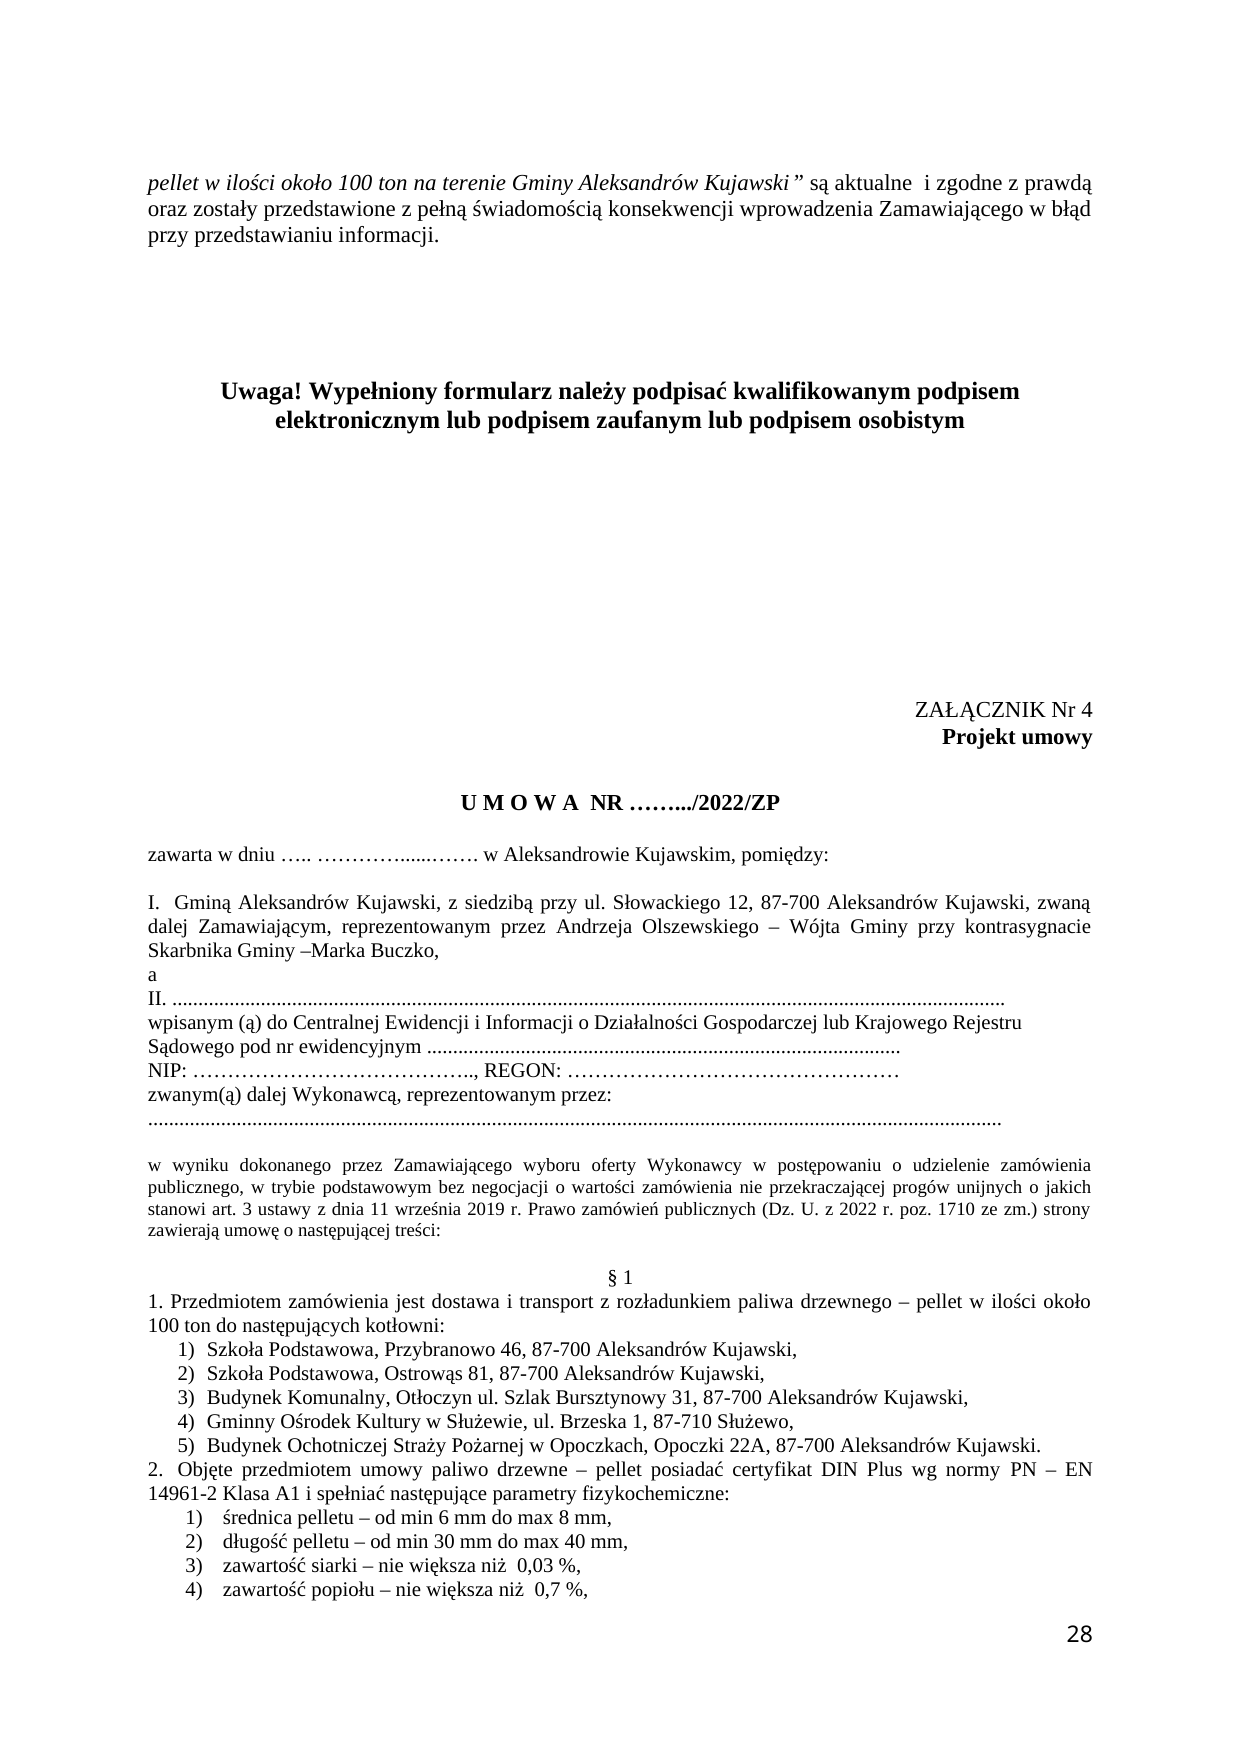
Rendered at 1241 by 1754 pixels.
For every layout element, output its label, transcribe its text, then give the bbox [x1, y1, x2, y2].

list Szkoła Podstawowa, Ostrowąs 81, 87-700 Aleksandrów Kujawski, [177, 1361, 1093, 1385]
text .................................................................................................................................................................... [148, 1106, 1093, 1130]
text I. Gminą Aleksandrów Kujawski, z siedzibą przy ul. Słowackiego 12, 87-700 Aleksandrów Kujawski, zwaną dalej Zamawiającym, reprezentowanym przez Andrzeja Olszewskiego – Wójta Gminy przy kontrasygnacie Skarbnika Gminy –Marka Buczko, [148, 889, 1093, 962]
list średnica pelletu – od min 6 mm do max 8 mm, [185, 1505, 1093, 1529]
text zawarta w dniu ….. …………......……. w Aleksandrowie Kujawskim, pomiędzy: [148, 841, 1093, 866]
text zwanym(ą) dalej Wykonawcą, reprezentowanym przez: [148, 1082, 1093, 1106]
list Gminny Ośrodek Kultury w Służewie, ul. Brzeska 1, 87-710 Służewo, [177, 1409, 1093, 1433]
list długość pelletu – od min 30 mm do max 40 mm, [185, 1529, 1093, 1553]
list Szkoła Podstawowa, Przybranowo 46, 87-700 Aleksandrów Kujawski, [177, 1337, 1093, 1361]
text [148, 169, 1093, 248]
text Projekt umowy [148, 723, 1093, 749]
text wpisanym (ą) do Centralnej Ewidencji i Informacji o Działalności Gospodarczej lub Krajowego Rejestru Sądowego pod nr ewidencyjnym ........................................................................................... [148, 1010, 1093, 1058]
text § 1 [148, 1264, 1093, 1289]
text II. ................................................................................................................................................................ [148, 986, 1093, 1010]
text NIP: ………………………………….., REGON: ………………………………………… [148, 1058, 1093, 1082]
list zawartość siarki – nie większa niż 0,03 %, [185, 1553, 1093, 1577]
list zawartość popiołu – nie większa niż 0,7 %, [185, 1577, 1093, 1601]
list Budynek Ochotniczej Straży Pożarnej w Opoczkach, Opoczki 22A, 87-700 Aleksandrów Kujawski. [177, 1433, 1093, 1457]
text w wyniku dokonanego przez Zamawiającego wyboru oferty Wykonawcy w postępowaniu o udzielenie zamówienia publicznego, w trybie podstawowym bez negocjacji o wartości zamówienia nie przekraczającej progów unijnych o jakich stanowi art. 3 ustawy z dnia 11 września 2019 r. Prawo zamówień publicznych (Dz. U. z 2022 r. poz. 1710 ze zm.) strony zawierają umowę o następującej treści: [148, 1154, 1093, 1241]
text 1. Przedmiotem zamówienia jest dostawa i transport z rozładunkiem paliwa drzewnego – pellet w ilości około 100 ton do następujących kotłowni: [148, 1289, 1093, 1337]
list Budynek Komunalny, Otłoczyn ul. Szlak Bursztynowy 31, 87-700 Aleksandrów Kujawski, [177, 1385, 1093, 1409]
text ZAŁĄCZNIK Nr 4 [148, 697, 1093, 723]
text a [148, 962, 1093, 986]
text U M O W A NR …….../2022/ZP [148, 789, 1093, 815]
list Objęte przedmiotem umowy paliwo drzewne – pellet posiadać certyfikat DIN Plus wg normy PN – EN 14961-2 Klasa A1 i spełniać następujące parametry fizykochemiczne: [148, 1457, 1093, 1505]
text Uwaga! Wypełniony formularz należy podpisać kwalifikowanym podpisem elektronicznym lub podpisem zaufanym lub podpisem osobistym [148, 376, 1093, 434]
